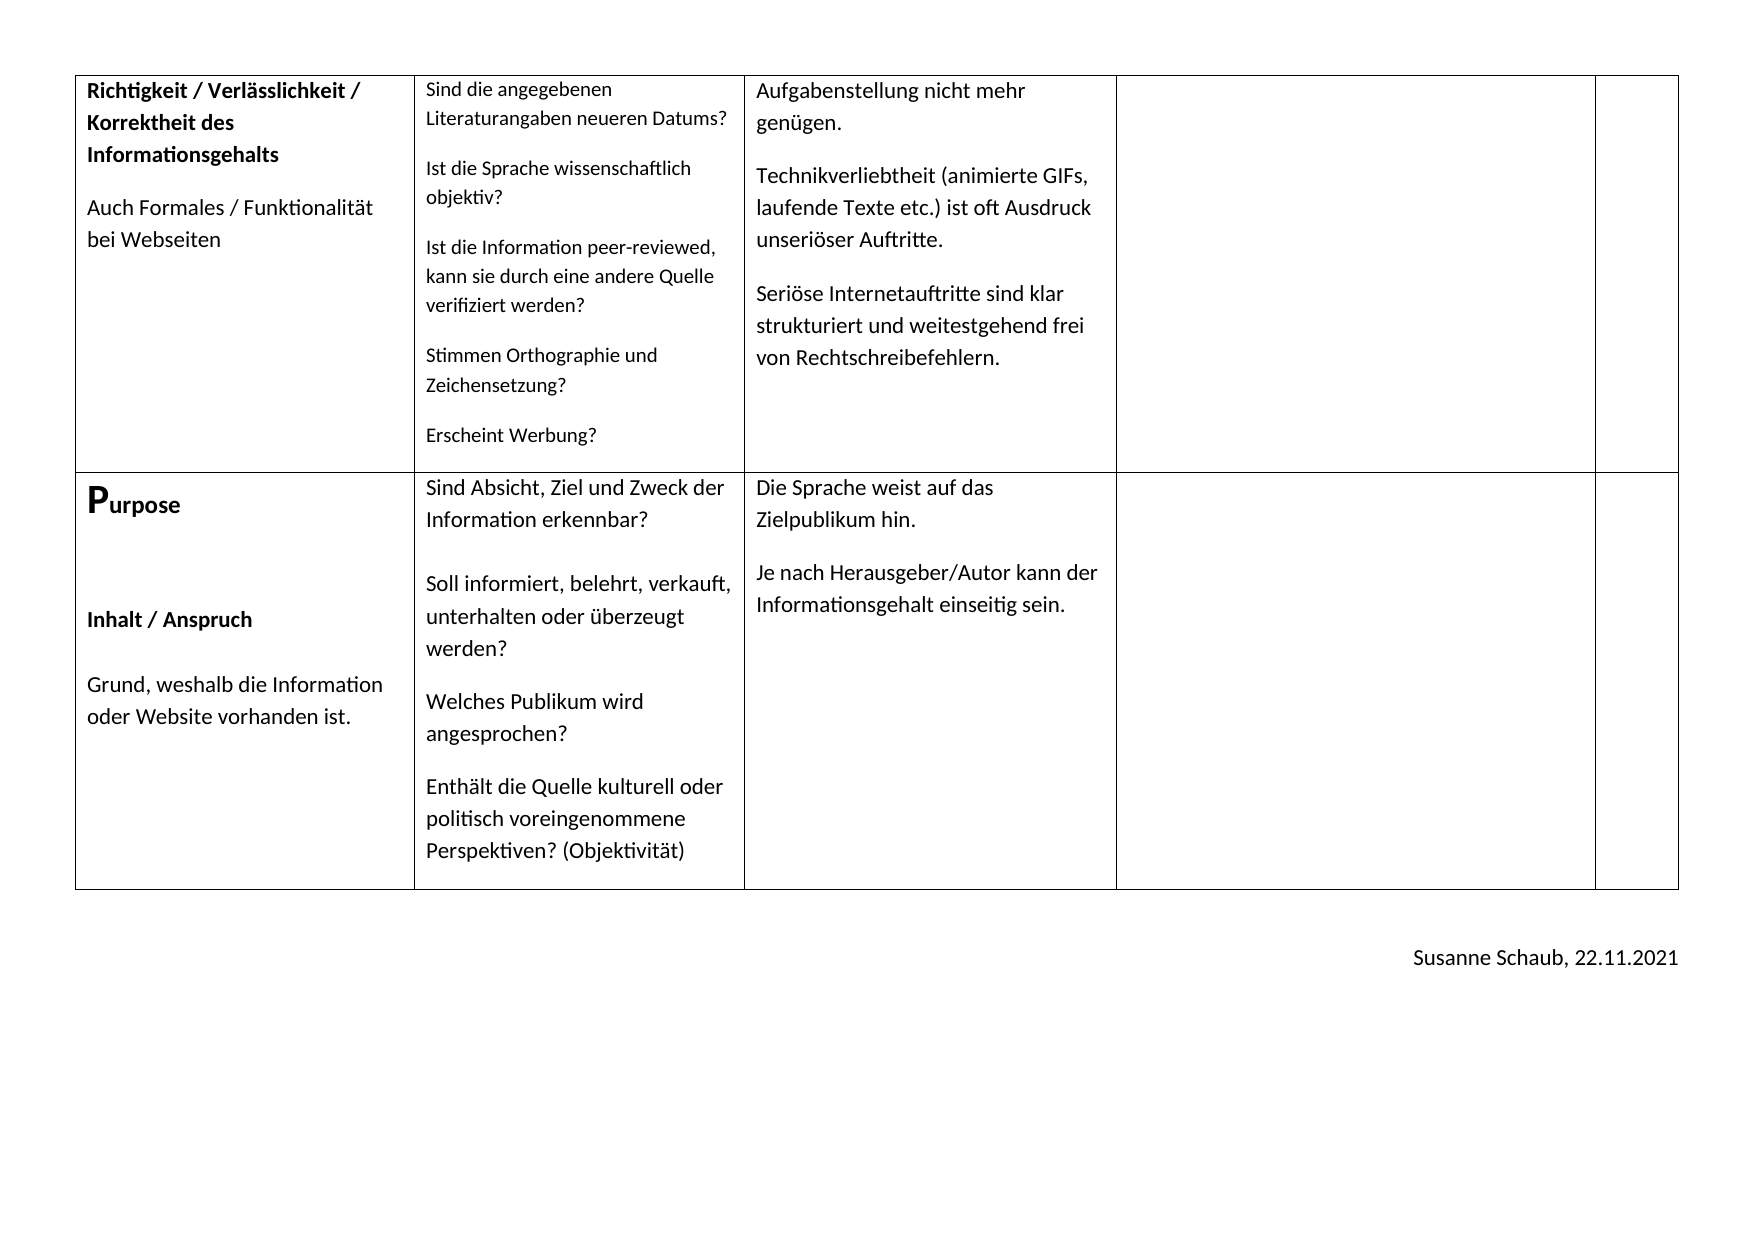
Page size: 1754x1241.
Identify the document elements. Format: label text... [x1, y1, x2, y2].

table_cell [415, 76, 744, 472]
table_cell [1596, 473, 1678, 889]
table_cell [1596, 76, 1678, 472]
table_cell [76, 76, 414, 472]
table_cell [1117, 76, 1595, 472]
table_cell [1117, 473, 1595, 889]
table_cell Sind Absicht, Ziel und Zweck der Information erkennbar? Soll informiert, belehrt, verkauft, unterhalten oder überzeugt werden? Welches Publikum wird angesprochen? Enthält die Quelle kulturell oder politisch voreingenommene Perspektiven? (Objektivität) [415, 473, 744, 889]
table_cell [745, 76, 1116, 472]
table_cell Die Sprache weist auf das Zielpublikum hin. Je nach Herausgeber/Autor kann der Informationsgehalt einseitig sein. [745, 473, 1116, 889]
table_cell Purpose Inhalt / Anspruch Grund, weshalb die Information oder Website vorhanden ist. [76, 473, 414, 889]
text Susanne Schaub, 22.11.2021 [75, 943, 1679, 971]
